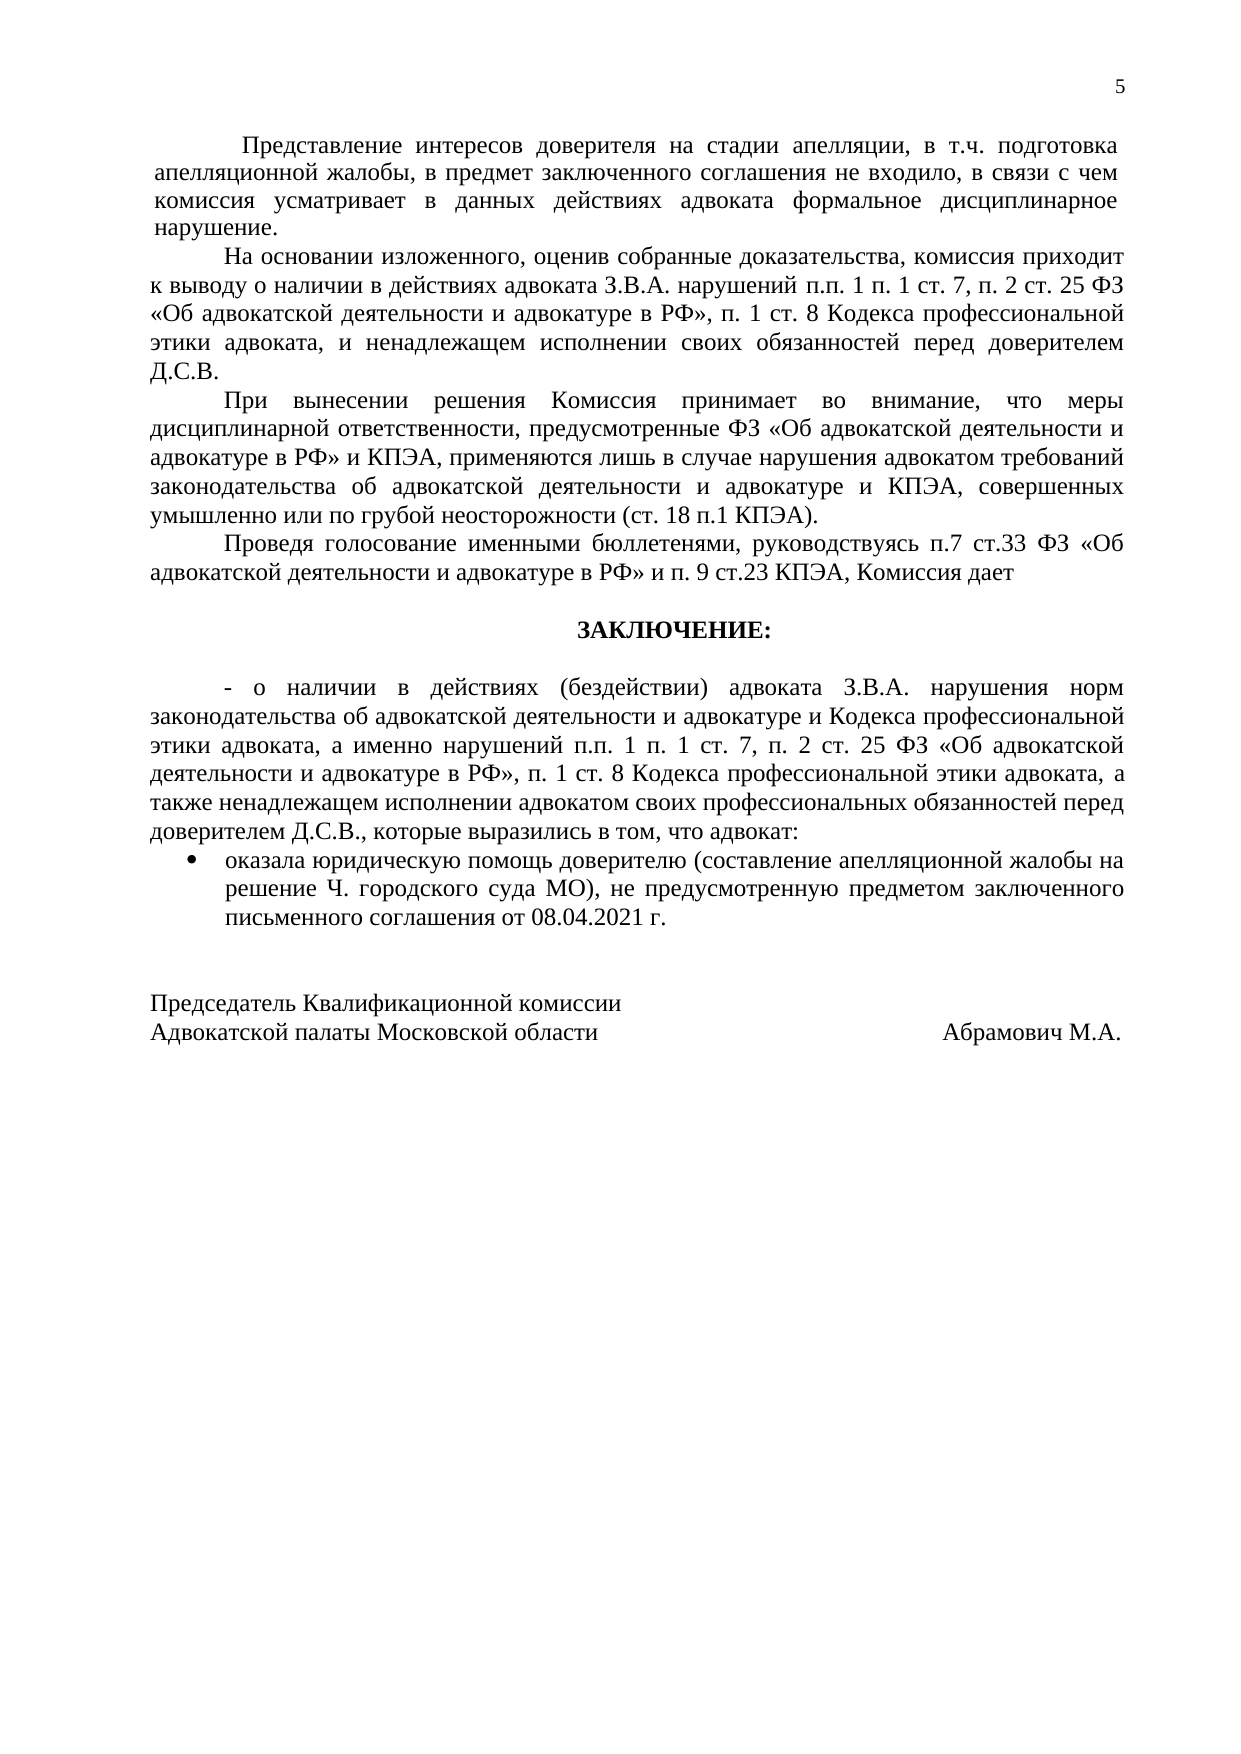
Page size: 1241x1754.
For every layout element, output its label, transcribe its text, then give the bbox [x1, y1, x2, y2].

text ЗАКЛЮЧЕНИЕ: [150, 615, 1125, 643]
text Проведя голосование именными бюллетенями, руководствуясь п.7 ст.33 ФЗ «Об адвокатской деятельности и адвокатуре в РФ» и п. 9 ст.23 КПЭА, Комиссия дает [150, 528, 1125, 586]
text На основании изложенного, оценив собранные доказательства, комиссия приходит к выводу о наличии в действиях адвоката З.В.А. нарушений п.п. 1 п. 1 ст. 7, п. 2 ст. 25 ФЗ «Об адвокатской деятельности и адвокатуре в РФ», п. 1 ст. 8 Кодекса профессиональной этики адвоката, и ненадлежащем исполнении своих обязанностей перед доверителем Д.С.В. [150, 241, 1125, 385]
text - о наличии в действиях (бездействии) адвоката З.В.А. нарушения норм законодательства об адвокатской деятельности и адвокатуре и Кодекса профессиональной этики адвоката, а именно нарушений п.п. 1 п. 1 ст. 7, п. 2 ст. 25 ФЗ «Об адвокатской деятельности и адвокатуре в РФ», п. 1 ст. 8 Кодекса профессиональной этики адвоката, а также ненадлежащем исполнении адвокатом своих профессиональных обязанностей перед доверителем Д.С.В., которые выразились в том, что адвокат: [150, 672, 1125, 845]
list оказала юридическую помощь доверителю (составление апелляционной жалобы на решение Ч. городского суда МО), не предусмотренную предметом заключенного письменного соглашения от 08.04.2021 г. [187, 845, 1125, 931]
text Адвокатской палаты Московской области Абрамович М.А. [150, 1017, 1125, 1046]
text При вынесении решения Комиссия принимает во внимание, что меры дисциплинарной ответственности, предусмотренные ФЗ «Об адвокатской деятельности и адвокатуре в РФ» и КПЭА, применяются лишь в случае нарушения адвокатом требований законодательства об адвокатской деятельности и адвокатуре и КПЭА, совершенных умышленно или по грубой неосторожности (ст. 18 п.1 КПЭА). [150, 385, 1125, 528]
text Председатель Квалификационной комиссии [150, 988, 1125, 1017]
text Представление интересов доверителя на стадии апелляции, в т.ч. подготовка апелляционной жалобы, в предмет заключенного соглашения не входило, в связи с чем комиссия усматривает в данных действиях адвоката формальное дисциплинарное нарушение. [154, 131, 1119, 241]
